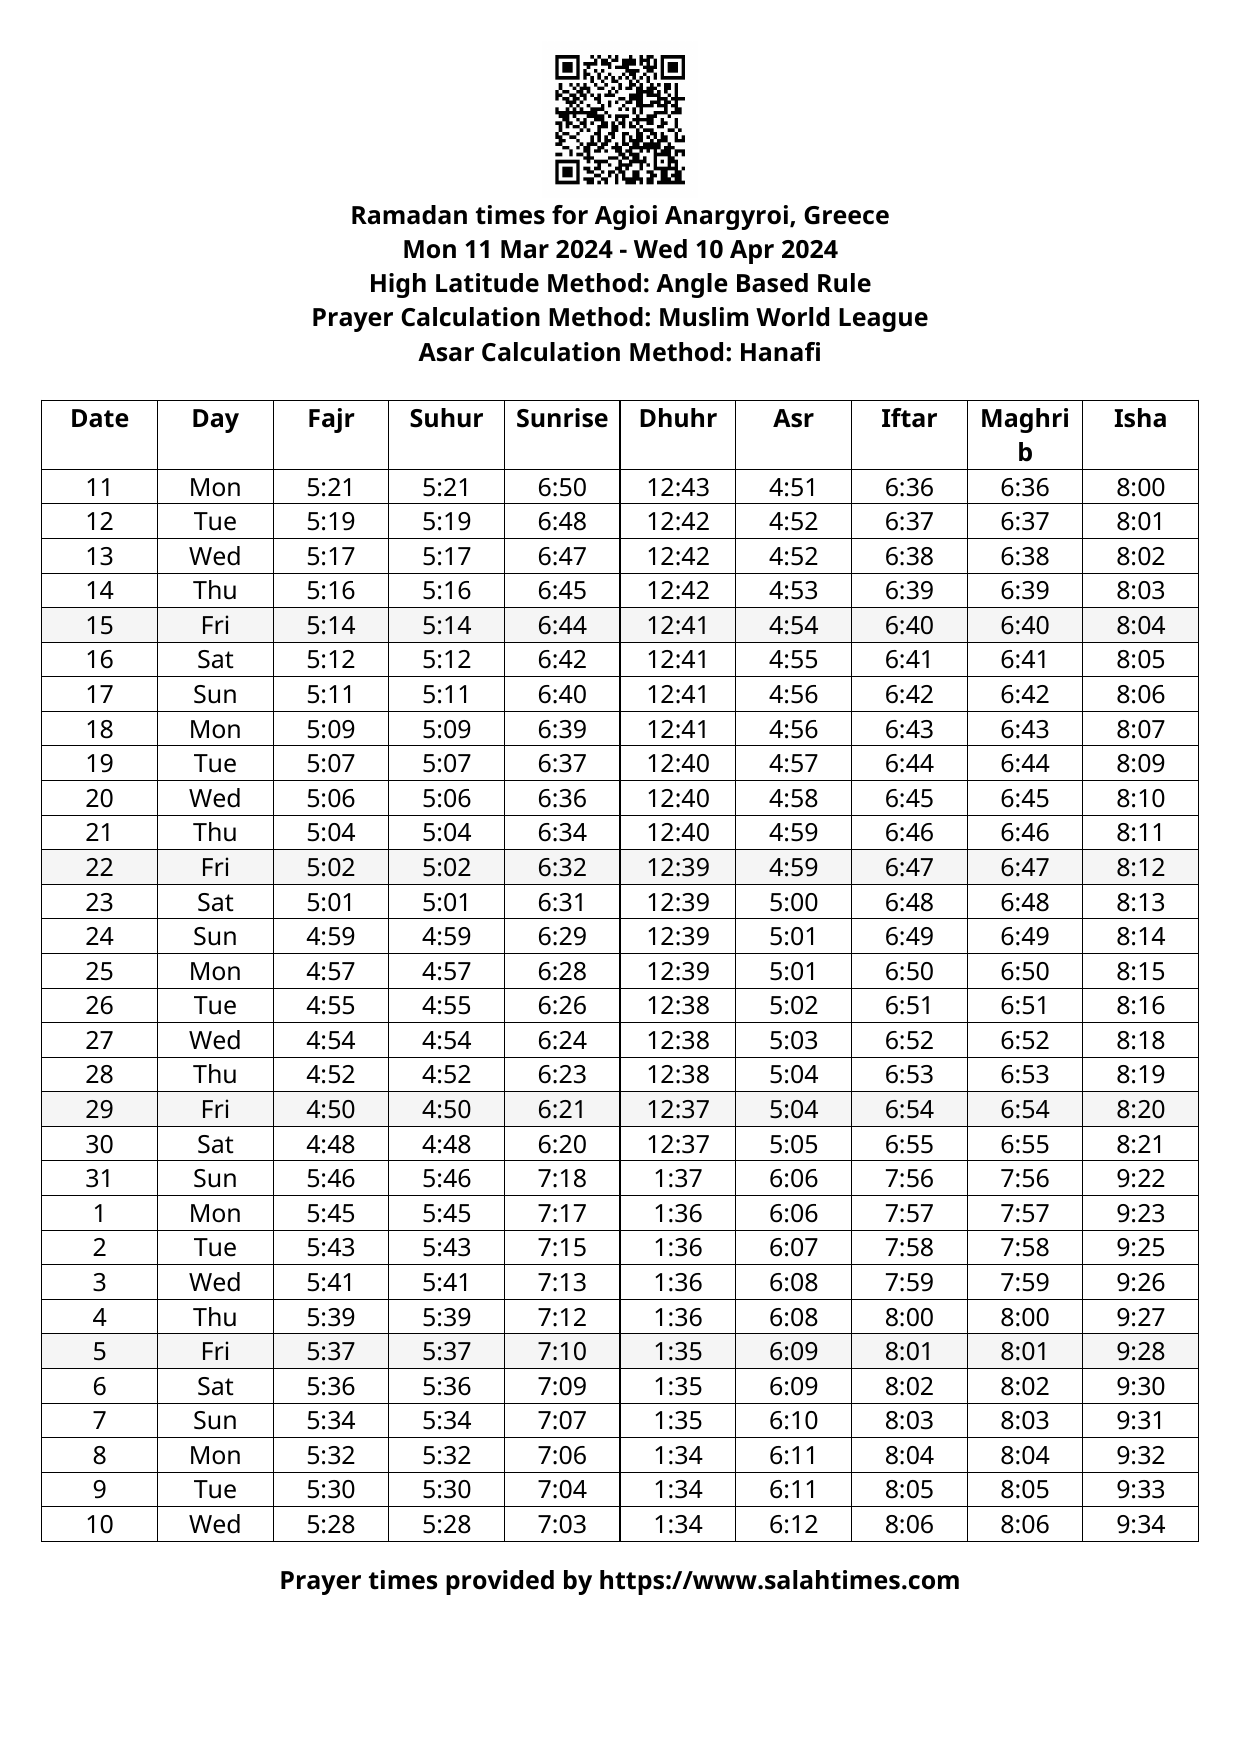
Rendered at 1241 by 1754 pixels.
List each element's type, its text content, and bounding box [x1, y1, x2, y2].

table_cell 7:17 [505, 1196, 619, 1229]
table_cell 6:55 [852, 1127, 967, 1160]
table_cell 8:12 [1083, 850, 1198, 884]
table_cell 23 [42, 885, 157, 918]
table_cell 6:48 [968, 885, 1082, 918]
table_cell 24 [42, 919, 157, 953]
table_cell 6:28 [505, 954, 619, 987]
table_cell 8:05 [968, 1473, 1082, 1506]
table_cell 8:03 [1083, 574, 1198, 607]
table_cell 5:16 [389, 574, 504, 607]
table_cell 4:50 [274, 1092, 388, 1126]
table_cell Tue [158, 746, 273, 780]
table_cell 6:12 [736, 1507, 851, 1541]
table_cell 12:41 [621, 712, 735, 745]
table_cell 8:01 [1083, 504, 1198, 538]
table_cell 12:41 [621, 677, 735, 711]
table_cell 4:48 [389, 1127, 504, 1160]
table_cell 8:07 [1083, 712, 1198, 745]
table_cell 6:55 [968, 1127, 1082, 1160]
table_cell 6:20 [505, 1127, 619, 1160]
table_header Maghrib [968, 401, 1082, 469]
table_cell 1:35 [621, 1334, 735, 1368]
table_cell Fri [158, 1092, 273, 1126]
table_cell 4:56 [736, 677, 851, 711]
table_cell 5:41 [274, 1265, 388, 1299]
table_header Sunrise [505, 401, 619, 469]
table_cell 6:44 [505, 608, 619, 642]
table_cell 6:08 [736, 1265, 851, 1299]
table_cell 11 [42, 470, 157, 503]
table_cell 22 [42, 850, 157, 884]
table_cell 1:36 [621, 1265, 735, 1299]
table_cell Sun [158, 919, 273, 953]
table_cell 9:23 [1083, 1196, 1198, 1229]
table_cell 4:51 [736, 470, 851, 503]
table_cell 5:39 [389, 1300, 504, 1333]
table_cell 9:25 [1083, 1231, 1198, 1264]
table_cell 4:54 [736, 608, 851, 642]
table_cell 1:36 [621, 1300, 735, 1333]
table_cell 6:36 [852, 470, 967, 503]
table_cell 5:01 [736, 954, 851, 987]
table_cell Thu [158, 574, 273, 607]
table_cell 6:47 [505, 539, 619, 572]
table_cell Fri [158, 608, 273, 642]
table_cell 7:57 [852, 1196, 967, 1229]
table_cell 5:11 [274, 677, 388, 711]
table_cell 3 [42, 1265, 157, 1299]
table_cell 6:06 [736, 1196, 851, 1229]
table_cell Thu [158, 1300, 273, 1333]
table_cell 5:36 [274, 1369, 388, 1402]
table_cell 5:06 [389, 781, 504, 814]
table_header Isha [1083, 401, 1198, 469]
table_cell 5:19 [274, 504, 388, 538]
table_cell 4:55 [389, 989, 504, 1022]
table_cell Mon [158, 954, 273, 987]
table_cell 6:21 [505, 1092, 619, 1126]
table_cell 8:06 [1083, 677, 1198, 711]
table_cell 5:05 [736, 1127, 851, 1160]
table_cell 5:45 [274, 1196, 388, 1229]
table_cell 6:49 [968, 919, 1082, 953]
table_cell Tue [158, 504, 273, 538]
table_cell 12:37 [621, 1092, 735, 1126]
table_cell 1:34 [621, 1438, 735, 1472]
table_cell 5:04 [736, 1092, 851, 1126]
table_cell Sat [158, 643, 273, 676]
table_cell 4:59 [389, 919, 504, 953]
table_cell 5:07 [274, 746, 388, 780]
table_header Fajr [274, 401, 388, 469]
table_cell 8:10 [1083, 781, 1198, 814]
table_cell 5:00 [736, 885, 851, 918]
table_cell 1 [42, 1196, 157, 1229]
table_cell 6:09 [736, 1334, 851, 1368]
table_cell 7:04 [505, 1473, 619, 1506]
table_cell 27 [42, 1023, 157, 1057]
table_cell 7:12 [505, 1300, 619, 1333]
table_cell 5:09 [389, 712, 504, 745]
table_cell 7:59 [852, 1265, 967, 1299]
table_cell 5:21 [389, 470, 504, 503]
table_cell 6:37 [968, 504, 1082, 538]
table_cell 6:32 [505, 850, 619, 884]
table_cell 6:47 [852, 850, 967, 884]
table_cell 26 [42, 989, 157, 1022]
table_cell 17 [42, 677, 157, 711]
table_cell Fri [158, 1334, 273, 1368]
table_cell 10 [42, 1507, 157, 1541]
table_cell 8:00 [968, 1300, 1082, 1333]
table_cell 4:52 [389, 1058, 504, 1091]
table_cell 6:41 [968, 643, 1082, 676]
table_header Iftar [852, 401, 967, 469]
table_cell 7:03 [505, 1507, 619, 1541]
table_cell 4 [42, 1300, 157, 1333]
table_cell 6:43 [852, 712, 967, 745]
table_cell 6:31 [505, 885, 619, 918]
table_cell 8:04 [968, 1438, 1082, 1472]
table_cell 6:46 [852, 816, 967, 849]
table_cell 28 [42, 1058, 157, 1091]
table_cell 12:40 [621, 816, 735, 849]
table_cell 9:30 [1083, 1369, 1198, 1402]
text Mon 11 Mar 2024 - Wed 10 Apr 2024 [42, 232, 1198, 266]
table_cell 5:07 [389, 746, 504, 780]
table_cell 8:01 [968, 1334, 1082, 1368]
table_cell 6:53 [852, 1058, 967, 1091]
table_cell Fri [158, 850, 273, 884]
table_cell 6:42 [852, 677, 967, 711]
table_cell 21 [42, 816, 157, 849]
table_cell 12:41 [621, 608, 735, 642]
table_cell Wed [158, 781, 273, 814]
table_cell 12:38 [621, 989, 735, 1022]
table_cell 4:55 [274, 989, 388, 1022]
table_cell 5 [42, 1334, 157, 1368]
table_cell Sat [158, 885, 273, 918]
table_cell 6:07 [736, 1231, 851, 1264]
table_cell 6:45 [505, 574, 619, 607]
table_cell 6:48 [505, 504, 619, 538]
table_cell 5:34 [389, 1404, 504, 1437]
table_cell 6:06 [736, 1161, 851, 1195]
table_cell Mon [158, 1438, 273, 1472]
table_cell 12:37 [621, 1127, 735, 1160]
table_cell Mon [158, 712, 273, 745]
table_cell 4:52 [274, 1058, 388, 1091]
table_cell 8 [42, 1438, 157, 1472]
table_cell 7:58 [968, 1231, 1082, 1264]
table_cell 12:41 [621, 643, 735, 676]
table_cell 6:50 [852, 954, 967, 987]
table_cell 6:51 [968, 989, 1082, 1022]
table_cell 8:02 [852, 1369, 967, 1402]
table_cell 7:06 [505, 1438, 619, 1472]
table_cell 6:37 [852, 504, 967, 538]
table_cell 5:01 [389, 885, 504, 918]
table_cell 8:18 [1083, 1023, 1198, 1057]
text Prayer times provided by https://www.salahtimes.com [42, 1563, 1198, 1597]
table_cell 5:32 [274, 1438, 388, 1472]
table_cell 8:13 [1083, 885, 1198, 918]
table_cell 4:59 [736, 816, 851, 849]
table_header Date [42, 401, 157, 469]
table_cell 12:42 [621, 539, 735, 572]
table_cell 6:37 [505, 746, 619, 780]
table_cell 8:05 [852, 1473, 967, 1506]
table_cell 8:06 [852, 1507, 967, 1541]
table_cell 4:59 [736, 850, 851, 884]
table_cell 8:06 [968, 1507, 1082, 1541]
table_cell 5:17 [389, 539, 504, 572]
table_cell 4:58 [736, 781, 851, 814]
table_cell 4:52 [736, 539, 851, 572]
table_cell 6:53 [968, 1058, 1082, 1091]
table_cell 5:46 [389, 1161, 504, 1195]
table_cell 19 [42, 746, 157, 780]
table_cell 1:34 [621, 1473, 735, 1506]
table_cell 6:49 [852, 919, 967, 953]
table_cell 7 [42, 1404, 157, 1437]
table_cell 9:31 [1083, 1404, 1198, 1437]
table_cell 6:23 [505, 1058, 619, 1091]
table_cell 5:12 [274, 643, 388, 676]
table_cell 1:37 [621, 1161, 735, 1195]
table_cell 5:14 [274, 608, 388, 642]
table_cell 20 [42, 781, 157, 814]
table_cell 5:43 [389, 1231, 504, 1264]
table_cell Thu [158, 1058, 273, 1091]
table_cell 29 [42, 1092, 157, 1126]
table_cell 8:21 [1083, 1127, 1198, 1160]
table_cell 4:54 [274, 1023, 388, 1057]
table_cell 7:07 [505, 1404, 619, 1437]
table_cell 7:57 [968, 1196, 1082, 1229]
table_cell 12:39 [621, 919, 735, 953]
table_cell 6:50 [505, 470, 619, 503]
table_cell 1:36 [621, 1231, 735, 1264]
table_cell 9:26 [1083, 1265, 1198, 1299]
table_cell 5:17 [274, 539, 388, 572]
table_cell 13 [42, 539, 157, 572]
table_cell 6:52 [852, 1023, 967, 1057]
table_cell Thu [158, 816, 273, 849]
table_cell 6:38 [968, 539, 1082, 572]
table_cell 1:34 [621, 1507, 735, 1541]
table_cell 6:51 [852, 989, 967, 1022]
table_cell 8:04 [1083, 608, 1198, 642]
table_cell Wed [158, 1507, 273, 1541]
table_cell Sun [158, 1161, 273, 1195]
table_cell 6:39 [505, 712, 619, 745]
table_header Dhuhr [621, 401, 735, 469]
table_cell 6:52 [968, 1023, 1082, 1057]
table_header Day [158, 401, 273, 469]
table_cell 5:41 [389, 1265, 504, 1299]
table_cell 4:50 [389, 1092, 504, 1126]
table_cell 8:01 [852, 1334, 967, 1368]
table_cell 5:12 [389, 643, 504, 676]
table_cell 7:10 [505, 1334, 619, 1368]
table_cell 6:40 [968, 608, 1082, 642]
table_cell 6:54 [852, 1092, 967, 1126]
table_cell 6:44 [968, 746, 1082, 780]
table_cell 5:37 [274, 1334, 388, 1368]
table_cell 5:01 [274, 885, 388, 918]
table_cell 8:05 [1083, 643, 1198, 676]
table_cell 5:46 [274, 1161, 388, 1195]
table_cell 6:36 [505, 781, 619, 814]
picture [542, 41, 699, 198]
table_cell 5:02 [274, 850, 388, 884]
table_cell 6:47 [968, 850, 1082, 884]
table_cell 5:30 [389, 1473, 504, 1506]
table_cell 6:48 [852, 885, 967, 918]
table_cell 8:02 [968, 1369, 1082, 1402]
table_cell 4:57 [389, 954, 504, 987]
table_cell 7:59 [968, 1265, 1082, 1299]
table_cell 1:35 [621, 1404, 735, 1437]
table_cell 5:36 [389, 1369, 504, 1402]
table_cell 6:54 [968, 1092, 1082, 1126]
table_cell 6:42 [968, 677, 1082, 711]
table_cell 4:59 [274, 919, 388, 953]
table_cell Wed [158, 1265, 273, 1299]
table_cell 12:38 [621, 1023, 735, 1057]
table_cell Sat [158, 1369, 273, 1402]
table_cell 6:40 [505, 677, 619, 711]
table_cell 4:53 [736, 574, 851, 607]
table_cell 9:22 [1083, 1161, 1198, 1195]
table_header Asr [736, 401, 851, 469]
table_cell 6:38 [852, 539, 967, 572]
table_cell 2 [42, 1231, 157, 1264]
table_cell 9 [42, 1473, 157, 1506]
table_cell 12 [42, 504, 157, 538]
table_cell 6:24 [505, 1023, 619, 1057]
table_cell 4:56 [736, 712, 851, 745]
table_cell 6:40 [852, 608, 967, 642]
table_cell 15 [42, 608, 157, 642]
table_cell 9:33 [1083, 1473, 1198, 1506]
table_cell 7:13 [505, 1265, 619, 1299]
table_cell 9:34 [1083, 1507, 1198, 1541]
table_cell 6:44 [852, 746, 967, 780]
table_cell 12:42 [621, 504, 735, 538]
text Ramadan times for Agioi Anargyroi, Greece [42, 198, 1198, 232]
table_cell 5:16 [274, 574, 388, 607]
table_cell 16 [42, 643, 157, 676]
table_cell 6:39 [852, 574, 967, 607]
table_cell 8:15 [1083, 954, 1198, 987]
table_cell Sat [158, 1127, 273, 1160]
table_cell 5:02 [736, 989, 851, 1022]
table_cell 6:36 [968, 470, 1082, 503]
table_cell 12:39 [621, 885, 735, 918]
table_cell Wed [158, 1023, 273, 1057]
table_cell 6:26 [505, 989, 619, 1022]
table_cell 5:28 [274, 1507, 388, 1541]
table_cell 5:04 [389, 816, 504, 849]
table_cell 7:56 [968, 1161, 1082, 1195]
table_cell 8:00 [852, 1300, 967, 1333]
table_cell 9:32 [1083, 1438, 1198, 1472]
table_cell 6:11 [736, 1473, 851, 1506]
table_cell 9:28 [1083, 1334, 1198, 1368]
table_cell 5:01 [736, 919, 851, 953]
table_cell 6:34 [505, 816, 619, 849]
table_cell 8:19 [1083, 1058, 1198, 1091]
text Prayer Calculation Method: Muslim World League [42, 300, 1198, 334]
table_cell 12:40 [621, 781, 735, 814]
table_cell Sun [158, 1404, 273, 1437]
table_cell 5:04 [736, 1058, 851, 1091]
table_cell 6:45 [852, 781, 967, 814]
table_cell 8:16 [1083, 989, 1198, 1022]
table_cell 7:18 [505, 1161, 619, 1195]
table_cell 30 [42, 1127, 157, 1160]
table_cell 1:36 [621, 1196, 735, 1229]
table_cell 7:56 [852, 1161, 967, 1195]
table_cell 6:08 [736, 1300, 851, 1333]
table_cell Tue [158, 1231, 273, 1264]
table_cell 5:14 [389, 608, 504, 642]
table_cell 9:27 [1083, 1300, 1198, 1333]
table_cell 8:14 [1083, 919, 1198, 953]
table_cell 4:57 [274, 954, 388, 987]
table_cell 8:11 [1083, 816, 1198, 849]
table_cell 12:39 [621, 850, 735, 884]
table_cell 5:32 [389, 1438, 504, 1472]
table_cell 12:38 [621, 1058, 735, 1091]
table_cell 5:19 [389, 504, 504, 538]
table_cell 5:37 [389, 1334, 504, 1368]
table_cell 6 [42, 1369, 157, 1402]
table_cell 4:52 [736, 504, 851, 538]
table_cell 8:02 [1083, 539, 1198, 572]
table_cell Tue [158, 989, 273, 1022]
table_cell 12:42 [621, 574, 735, 607]
text Asar Calculation Method: Hanafi [42, 334, 1198, 368]
table_cell 5:11 [389, 677, 504, 711]
table_cell 5:09 [274, 712, 388, 745]
table_cell 5:43 [274, 1231, 388, 1264]
table_cell 4:57 [736, 746, 851, 780]
table_cell 12:43 [621, 470, 735, 503]
table_cell 5:28 [389, 1507, 504, 1541]
table_cell 31 [42, 1161, 157, 1195]
table_cell 8:20 [1083, 1092, 1198, 1126]
text High Latitude Method: Angle Based Rule [42, 266, 1198, 300]
table_cell 5:06 [274, 781, 388, 814]
table_cell 6:43 [968, 712, 1082, 745]
table_cell 12:40 [621, 746, 735, 780]
table_cell 7:09 [505, 1369, 619, 1402]
table_cell Mon [158, 470, 273, 503]
table_cell 5:45 [389, 1196, 504, 1229]
table_cell 8:09 [1083, 746, 1198, 780]
table_cell 14 [42, 574, 157, 607]
table_cell 4:48 [274, 1127, 388, 1160]
table_cell 8:04 [852, 1438, 967, 1472]
table_cell 5:04 [274, 816, 388, 849]
table_cell 6:41 [852, 643, 967, 676]
table_cell 6:11 [736, 1438, 851, 1472]
table_cell 25 [42, 954, 157, 987]
table_cell Tue [158, 1473, 273, 1506]
table_cell 5:02 [389, 850, 504, 884]
table_cell 8:03 [968, 1404, 1082, 1437]
table_cell Wed [158, 539, 273, 572]
table_cell 6:42 [505, 643, 619, 676]
table_cell Sun [158, 677, 273, 711]
table_cell 8:00 [1083, 470, 1198, 503]
table_header Suhur [389, 401, 504, 469]
table_cell 6:50 [968, 954, 1082, 987]
table_cell Mon [158, 1196, 273, 1229]
table_cell 7:58 [852, 1231, 967, 1264]
table_cell 5:30 [274, 1473, 388, 1506]
table_cell 5:21 [274, 470, 388, 503]
table_cell 5:39 [274, 1300, 388, 1333]
table_cell 7:15 [505, 1231, 619, 1264]
table_cell 5:34 [274, 1404, 388, 1437]
table_cell 6:46 [968, 816, 1082, 849]
table_cell 6:10 [736, 1404, 851, 1437]
table_cell 6:45 [968, 781, 1082, 814]
table_cell 8:03 [852, 1404, 967, 1437]
table_cell 18 [42, 712, 157, 745]
table_cell 6:09 [736, 1369, 851, 1402]
table_cell 6:39 [968, 574, 1082, 607]
table_cell 4:54 [389, 1023, 504, 1057]
table_cell 1:35 [621, 1369, 735, 1402]
table_cell 6:29 [505, 919, 619, 953]
table_cell 5:03 [736, 1023, 851, 1057]
table_cell 12:39 [621, 954, 735, 987]
table_cell 4:55 [736, 643, 851, 676]
